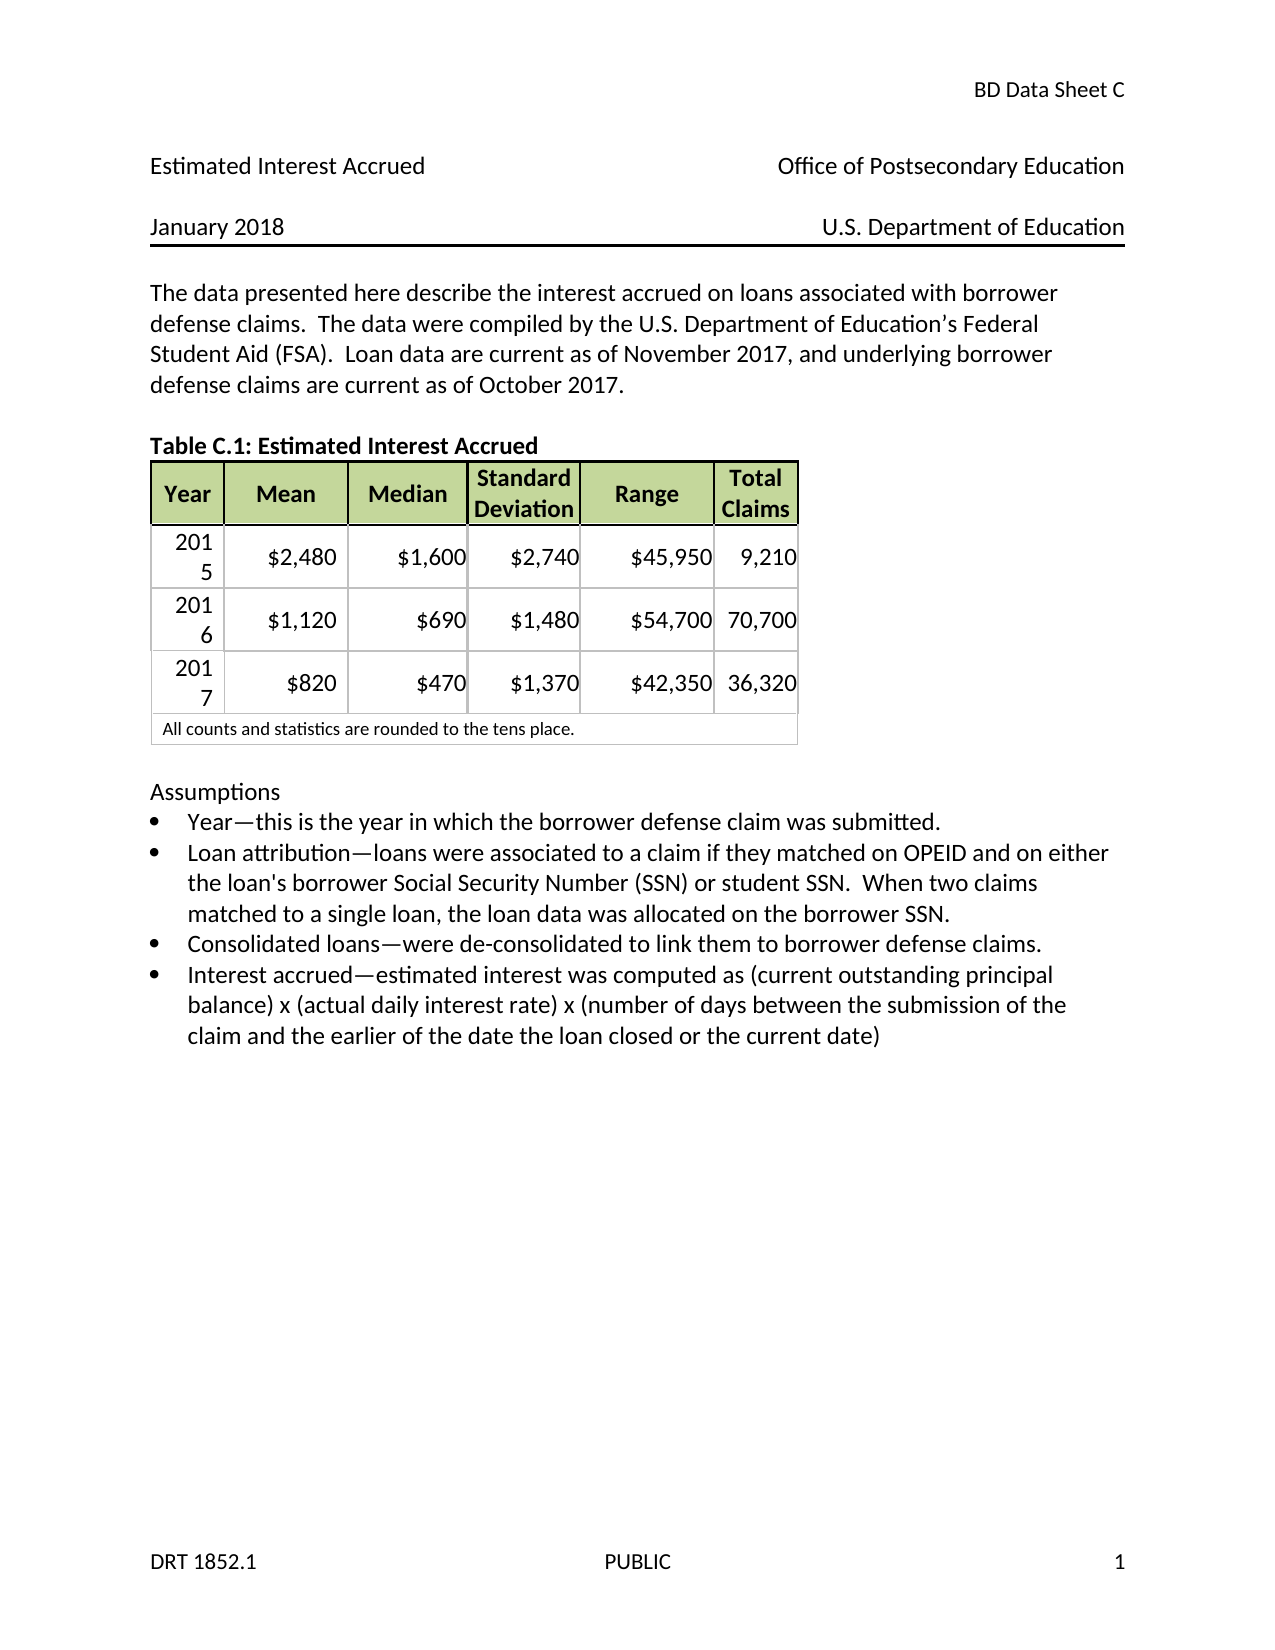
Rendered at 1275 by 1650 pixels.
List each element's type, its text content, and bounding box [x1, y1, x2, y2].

table_cell 2016 [152, 589, 223, 650]
table_cell $470 [349, 652, 466, 713]
table_cell $2,740 [469, 526, 579, 587]
table_cell $2,480 [225, 526, 347, 587]
table_header Range [581, 463, 713, 523]
table_cell 2017 [152, 651, 224, 713]
list Year—this is the year in which the borrower defense claim was submitted. [150, 806, 1125, 837]
table_cell $690 [349, 589, 466, 650]
table_cell $45,950 [581, 526, 713, 587]
table_cell $42,350 [581, 652, 713, 713]
table_header Median [349, 463, 466, 523]
table_header Standard Deviation [469, 463, 579, 523]
table_cell $1,600 [349, 526, 466, 587]
table_cell $54,700 [581, 589, 713, 650]
table_header Mean [225, 463, 347, 523]
list Interest accrued—estimated interest was computed as (current outstanding principal balance) x (actual daily interest rate) x (number of days between the submission of the claim and the earlier of the date the loan closed or the current date) [150, 959, 1125, 1050]
table_cell $1,120 [225, 589, 347, 650]
text The data presented here describe the interest accrued on loans associated with borrower defense claims. The data were compiled by the U.S. Department of Education’s Federal Student Aid (FSA). Loan data are current as of November 2017, and underlying borrower defense claims are current as of October 2017. [150, 277, 1125, 399]
list Consolidated loans—were de-consolidated to link them to borrower defense claims. [150, 928, 1125, 959]
list Loan attribution—loans were associated to a claim if they matched on OPEID and on either the loan's borrower Social Security Number (SSN) or student SSN. When two claims matched to a single loan, the loan data was allocated on the borrower SSN. [150, 837, 1125, 928]
text Table C.1: Estimated Interest Accrued [150, 430, 1125, 460]
table_cell 2015 [152, 526, 223, 587]
table_header Year [152, 463, 223, 523]
table_cell All counts and statistics are rounded to the tens place. [152, 713, 797, 744]
text Estimated Interest Accrued Office of Postsecondary Education [150, 150, 1125, 211]
table_cell $820 [225, 652, 347, 713]
table_cell 70,700 [715, 589, 797, 650]
table_cell 36,320 [715, 652, 797, 713]
text Assumptions [150, 776, 1125, 806]
table_header Total Claims [715, 463, 797, 523]
text January 2018 U.S. Department of Education [150, 211, 1125, 244]
table_cell $1,370 [469, 652, 579, 713]
table_cell $1,480 [469, 589, 579, 650]
table_cell 9,210 [715, 526, 797, 587]
